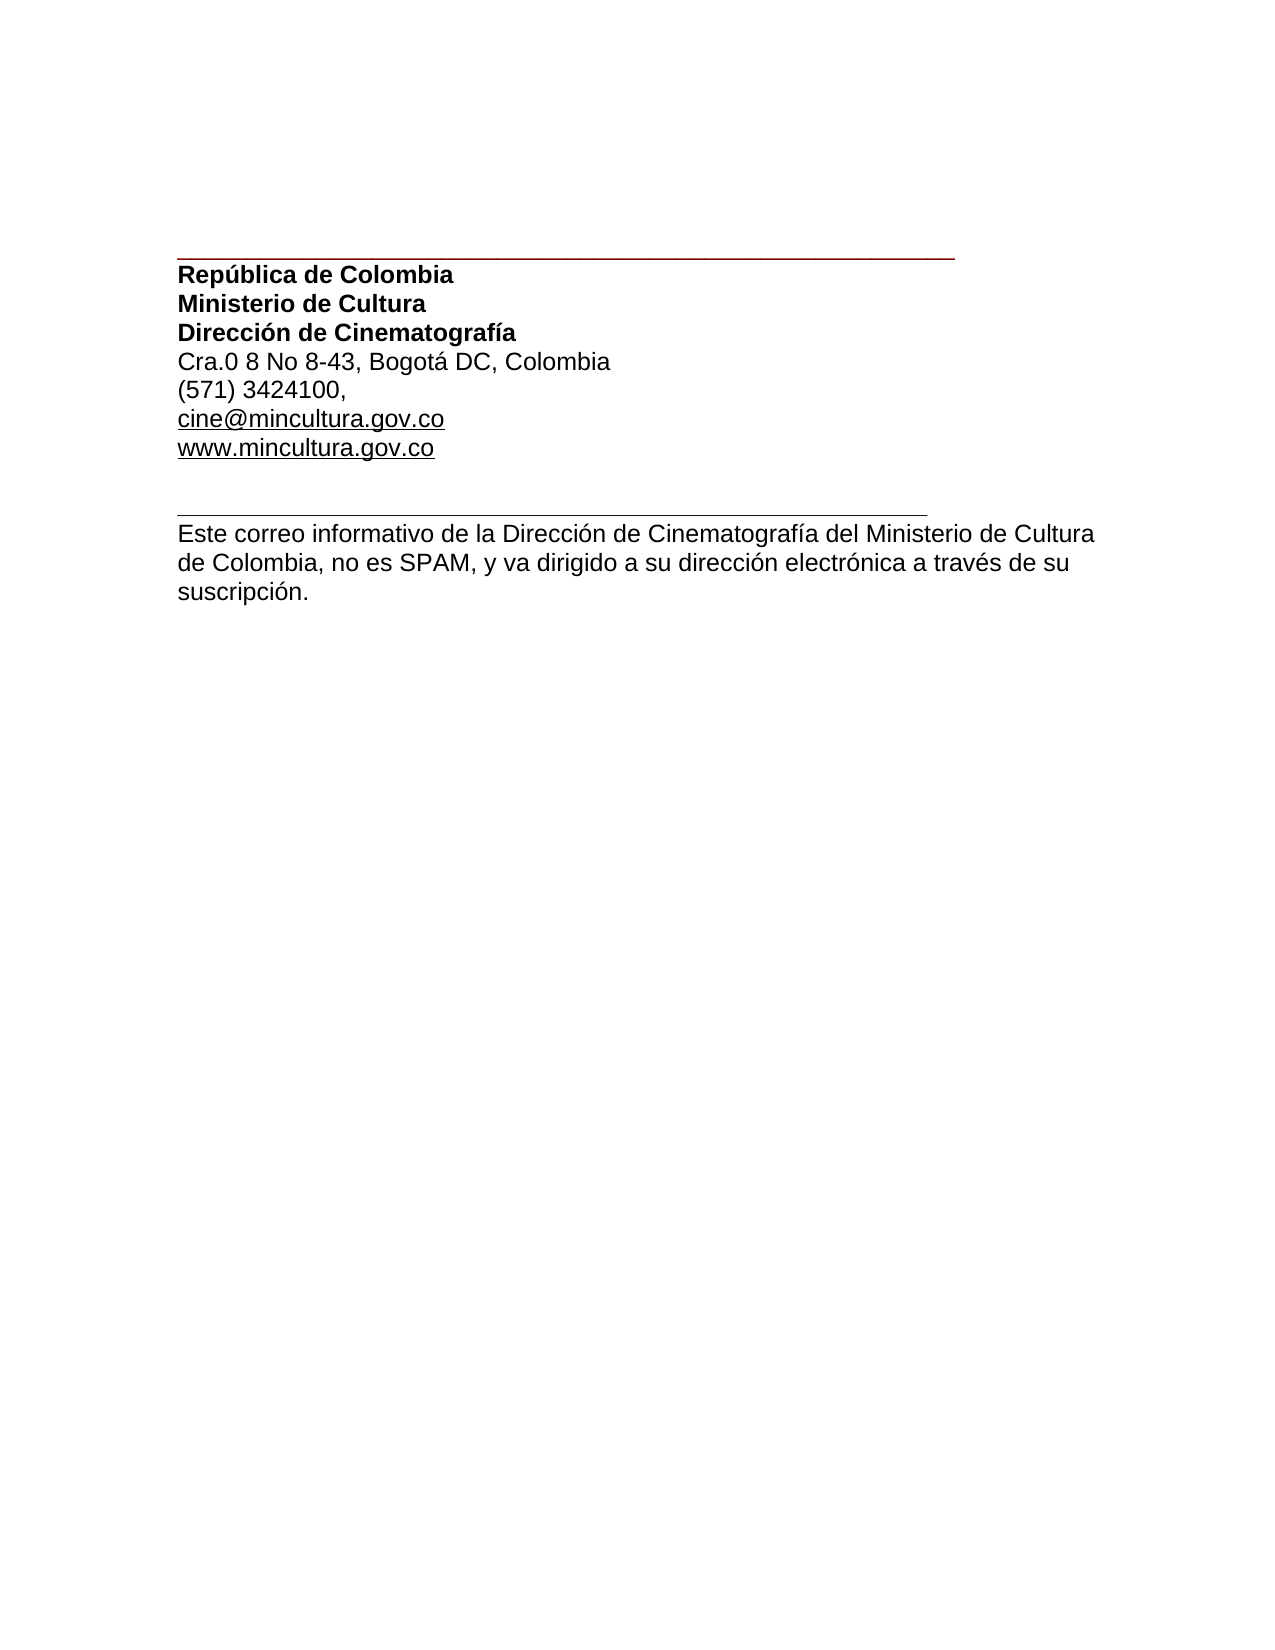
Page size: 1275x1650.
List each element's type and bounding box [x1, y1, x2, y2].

text [177, 148, 1098, 663]
